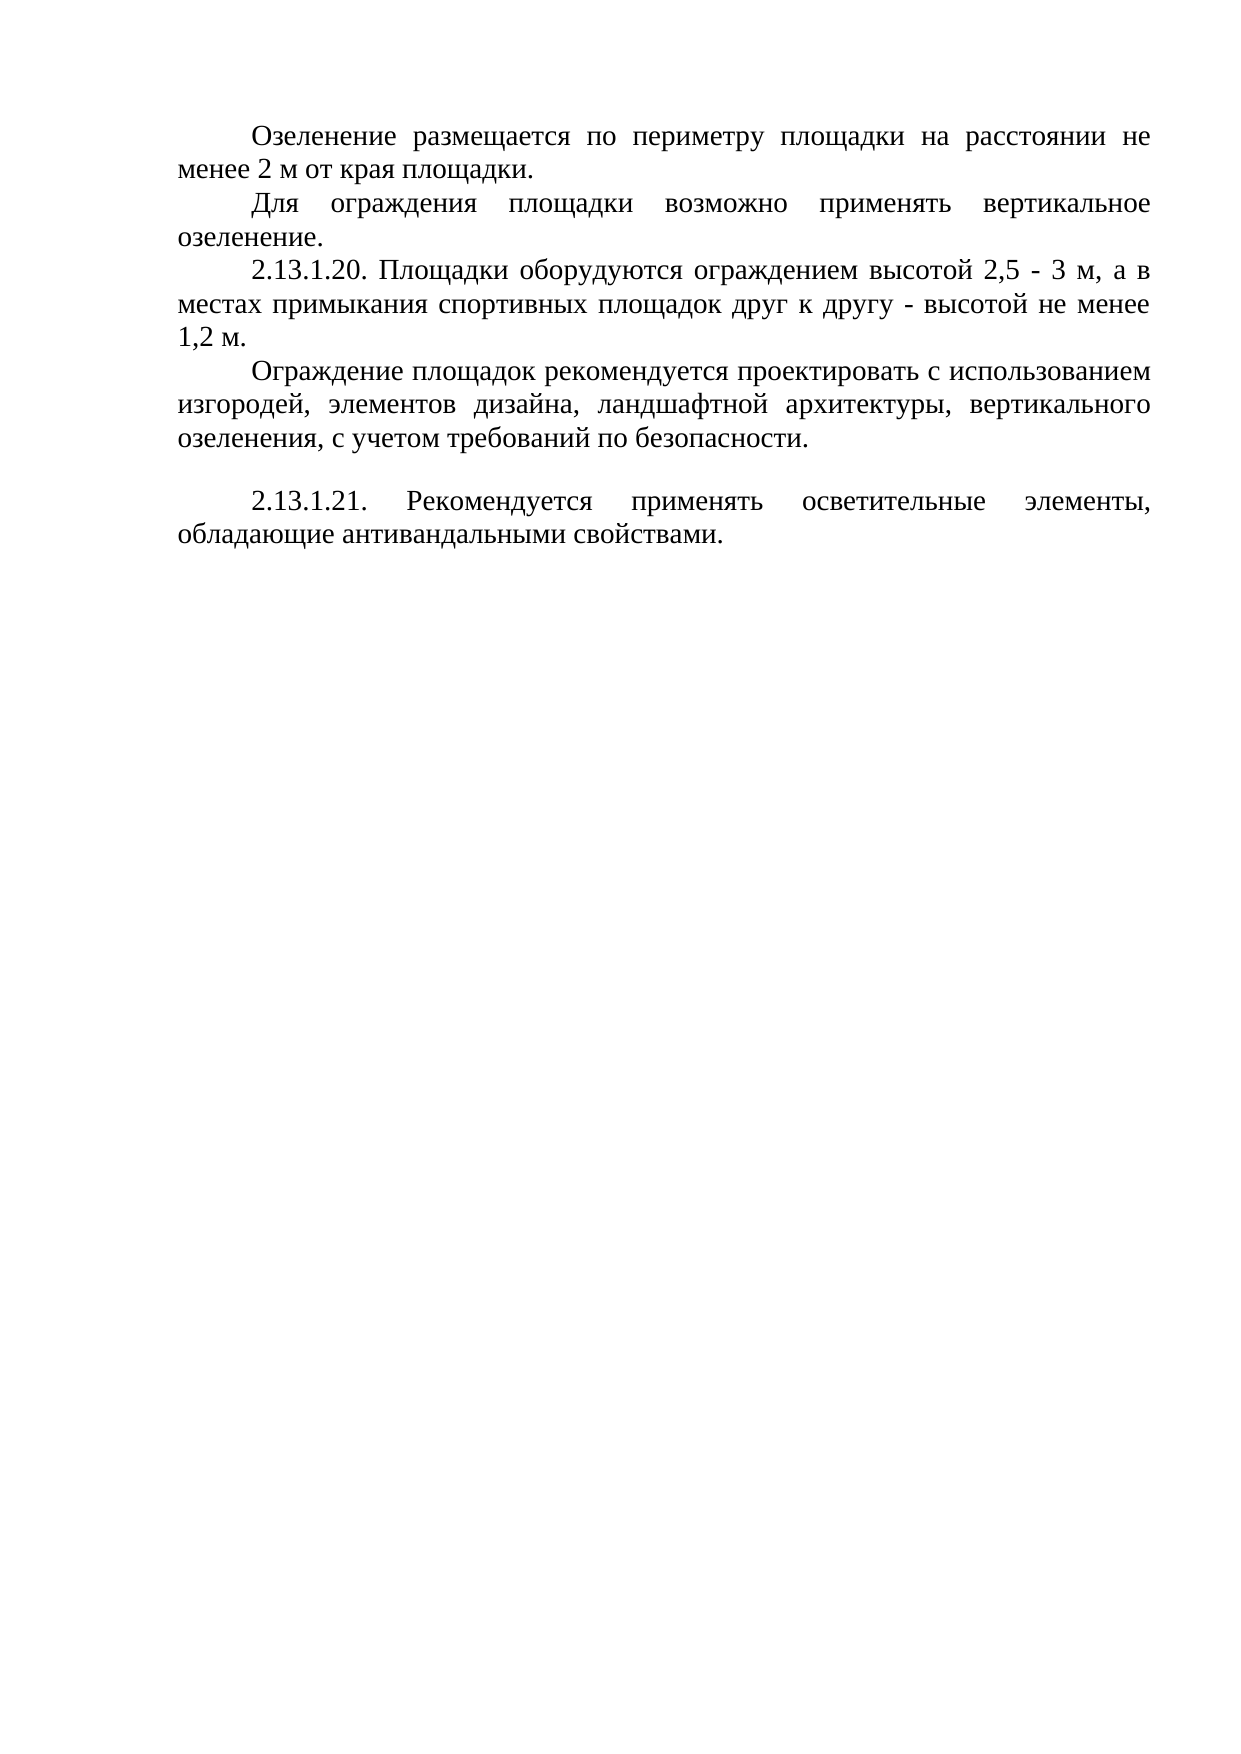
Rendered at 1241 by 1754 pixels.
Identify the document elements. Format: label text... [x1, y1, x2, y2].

text Ограждение площадок рекомендуется проектировать с использованием изгородей, элементов дизайна, ландшафтной архитектуры, вертикального озеленения, с учетом требований по безопасности. [177, 353, 1152, 453]
text Озеленение размещается по периметру площадки на расстоянии не менее 2 м от края площадки. [177, 118, 1152, 185]
text Для ограждения площадки возможно применять вертикальное озеленение. [177, 185, 1152, 252]
text 2.13.1.20. Площадки оборудуются ограждением высотой 2,5 - 3 м, а в местах примыкания спортивных площадок друг к другу - высотой не менее 1,2 м. [177, 252, 1152, 353]
text 2.13.1.21. Рекомендуется применять осветительные элементы, обладающие антивандальными свойствами. [177, 483, 1152, 550]
